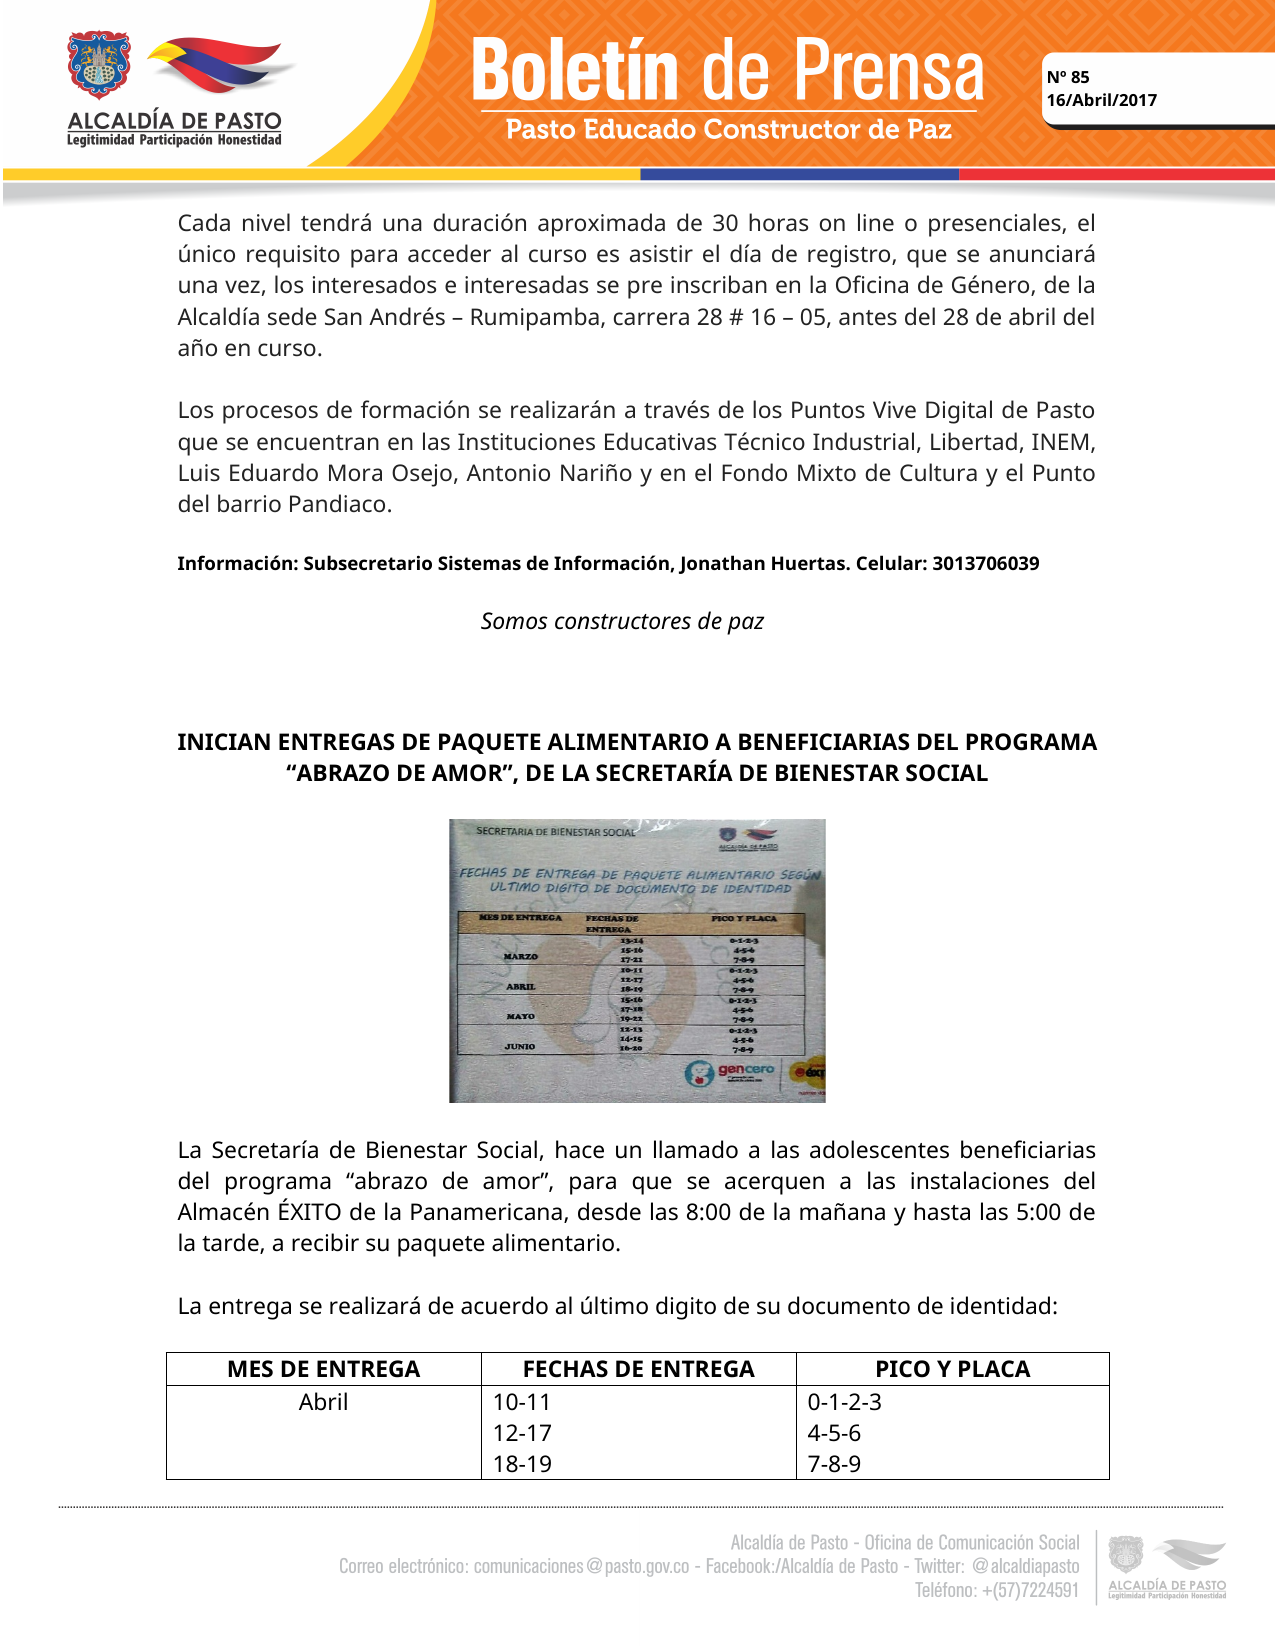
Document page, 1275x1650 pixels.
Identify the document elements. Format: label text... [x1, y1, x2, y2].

table_cell 10-11 12-17 18-19 [482, 1386, 796, 1479]
text INICIAN ENTREGAS DE PAQUETE ALIMENTARIO A BENEFICIARIAS DEL PROGRAMA “ABRAZO DE AMOR”, DE LA SECRETARÍA DE BIENESTAR SOCIAL [177, 726, 1098, 788]
table_cell 0-1-2-3 4-5-6 7-8-9 [797, 1386, 1109, 1479]
text Información: Subsecretario Sistemas de Información, Jonathan Huertas. Celular: 3013706039 [177, 551, 1098, 576]
text Cada nivel tendrá una duración aproximada de 30 horas on line o presenciales, el único requisito para acceder al curso es asistir el día de registro, que se anunciará una vez, los interesados e interesadas se pre inscriban en la Oficina de Género, de la Alcaldía sede San Andrés – Rumipamba, carrera 28 # 16 – 05, antes del 28 de abril del año en curso. [177, 207, 1098, 363]
table_header MES DE ENTREGA [167, 1353, 481, 1384]
table_header PICO Y PLACA [797, 1353, 1109, 1384]
picture [3, 1502, 1275, 1646]
text La entrega se realizará de acuerdo al último digito de su documento de identidad: [177, 1290, 1098, 1321]
table_header FECHAS DE ENTREGA [482, 1353, 796, 1384]
table_cell Abril [167, 1386, 481, 1479]
picture [3, 0, 1275, 207]
text Los procesos de formación se realizarán a través de los Puntos Vive Digital de Pasto que se encuentran en las Instituciones Educativas Técnico Industrial, Libertad, INEM, Luis Eduardo Mora Osejo, Antonio Nariño y en el Fondo Mixto de Cultura y el Punto del barrio Pandiaco. [177, 394, 1098, 519]
text Somos constructores de paz [148, 605, 1098, 636]
text La Secretaría de Bienestar Social, hace un llamado a las adolescentes beneficiarias del programa “abrazo de amor”, para que se acerquen a las instalaciones del Almacén ÉXITO de la Panamericana, desde las 8:00 de la mañana y hasta las 5:00 de la tarde, a recibir su paquete alimentario. [177, 1133, 1098, 1258]
picture [449, 819, 826, 1103]
